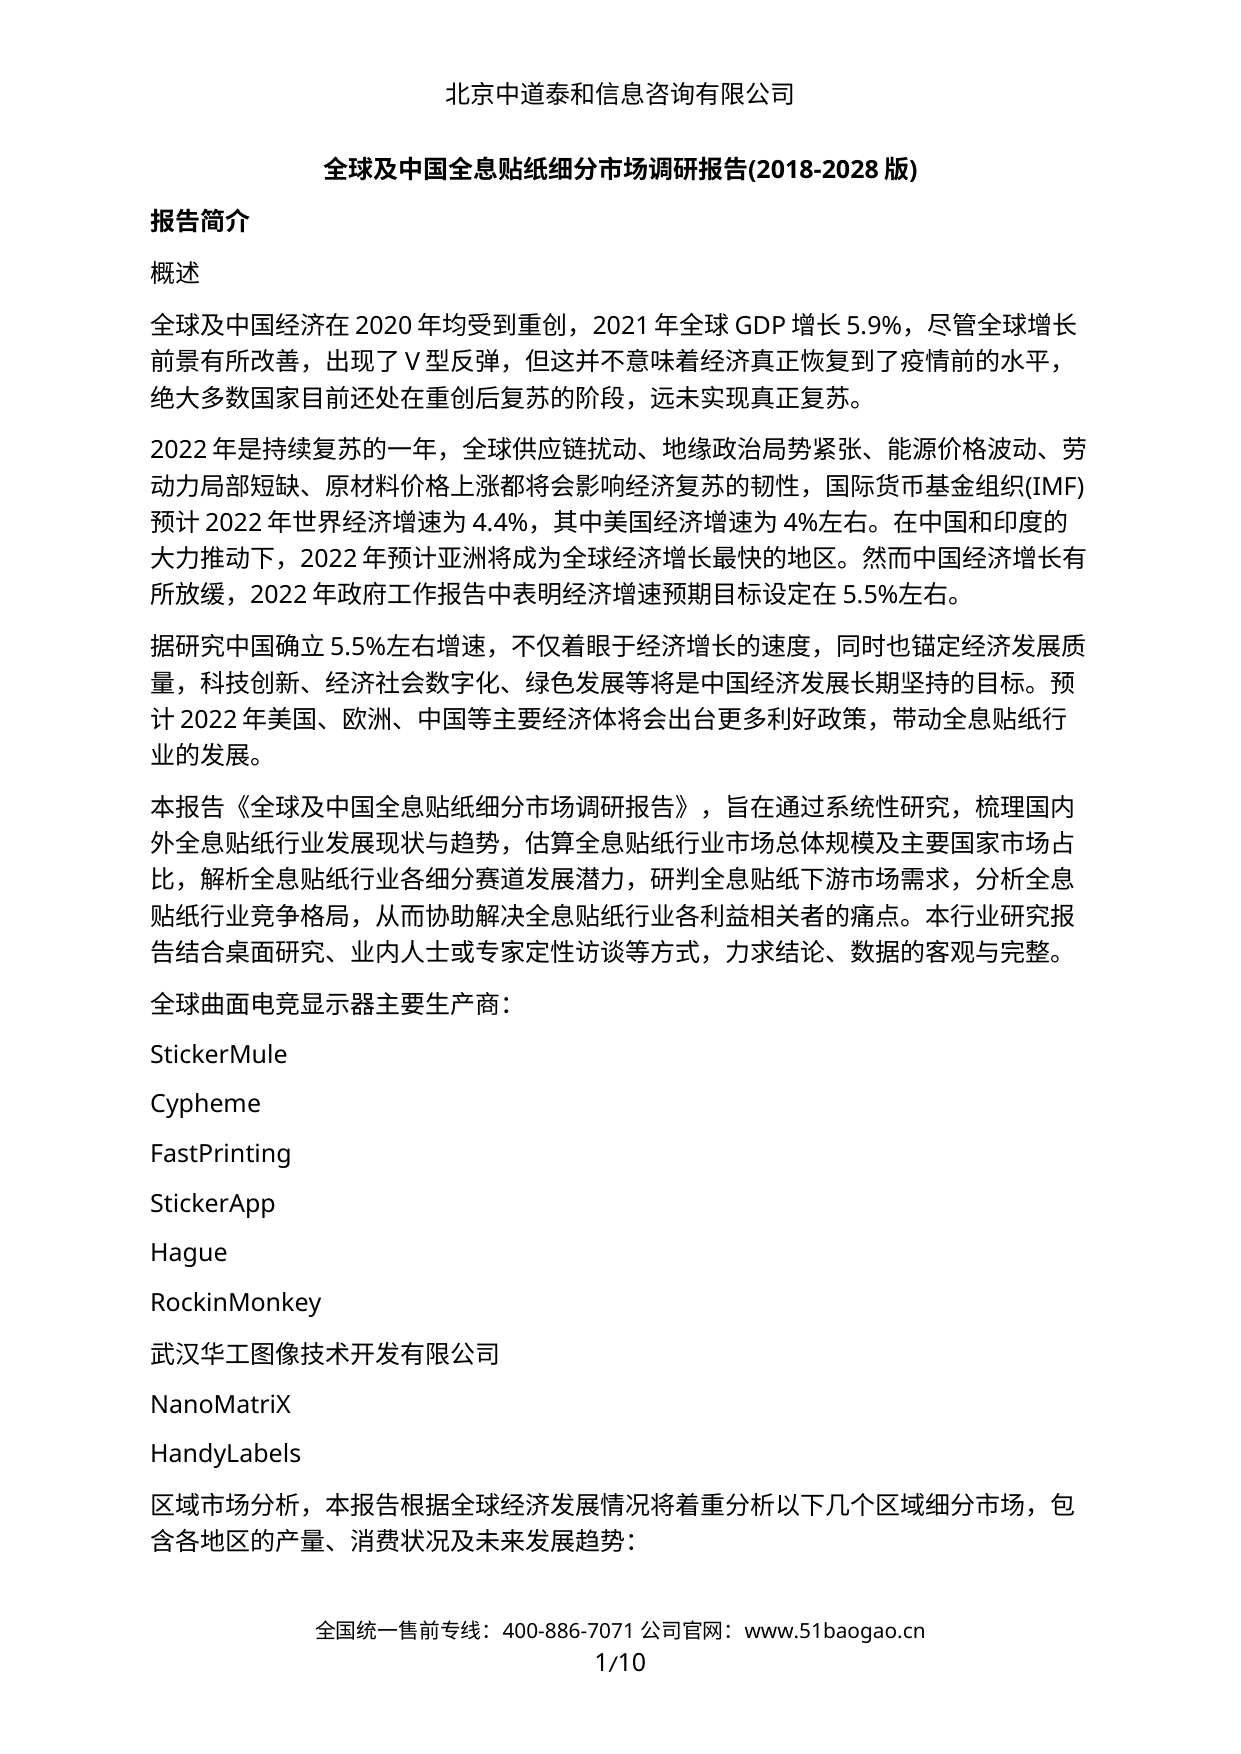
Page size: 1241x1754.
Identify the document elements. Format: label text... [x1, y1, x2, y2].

text Hague [150, 1235, 1090, 1269]
text 本报告《全球及中国全息贴纸细分市场调研报告》，旨在通过系统性研究，梳理国内外全息贴纸行业发展现状与趋势，估算全息贴纸行业市场总体规模及主要国家市场占比，解析全息贴纸行业各细分赛道发展潜力，研判全息贴纸下游市场需求，分析全息贴纸行业竞争格局，从而协助解决全息贴纸行业各利益相关者的痛点。本行业研究报告结合桌面研究、业内人士或专家定性访谈等方式，力求结论、数据的客观与完整。 [150, 787, 1090, 969]
text Cypheme [150, 1086, 1090, 1120]
text 2022年是持续复苏的一年，全球供应链扰动、地缘政治局势紧张、能源价格波动、劳动力局部短缺、原材料价格上涨都将会影响经济复苏的韧性，国际货币基金组织(IMF)预计2022年世界经济增速为4.4%，其中美国经济增速为4%左右。在中国和印度的大力推动下，2022年预计亚洲将成为全球经济增长最快的地区。然而中国经济增长有所放缓，2022年政府工作报告中表明经济增速预期目标设定在5.5%左右。 [150, 430, 1090, 611]
text 报告简介 [150, 202, 1090, 238]
text 全球及中国全息贴纸细分市场调研报告(2018-2028版) [150, 150, 1090, 186]
text StickerApp [150, 1185, 1090, 1219]
text 据研究中国确立5.5%左右增速，不仅着眼于经济增长的速度，同时也锚定经济发展质量，科技创新、经济社会数字化、绿色发展等将是中国经济发展长期坚持的目标。预计2022年美国、欧洲、中国等主要经济体将会出台更多利好政策，带动全息贴纸行业的发展。 [150, 627, 1090, 772]
text 概述 [150, 254, 1090, 290]
text 区域市场分析，本报告根据全球经济发展情况将着重分析以下几个区域细分市场，包含各地区的产量、消费状况及未来发展趋势： [150, 1486, 1090, 1558]
text RockinMonkey [150, 1285, 1090, 1319]
text 全球及中国经济在2020年均受到重创，2021年全球GDP增长5.9%，尽管全球增长前景有所改善，出现了V型反弹，但这并不意味着经济真正恢复到了疫情前的水平，绝大多数国家目前还处在重创后复苏的阶段，远未实现真正复苏。 [150, 306, 1090, 414]
text StickerMule [150, 1036, 1090, 1070]
text HandyLabels [150, 1436, 1090, 1470]
text FastPrinting [150, 1136, 1090, 1170]
text 全球曲面电竞显示器主要生产商： [150, 984, 1090, 1021]
text 武汉华工图像技术开发有限公司 [150, 1334, 1090, 1371]
text NanoMatriX [150, 1386, 1090, 1420]
